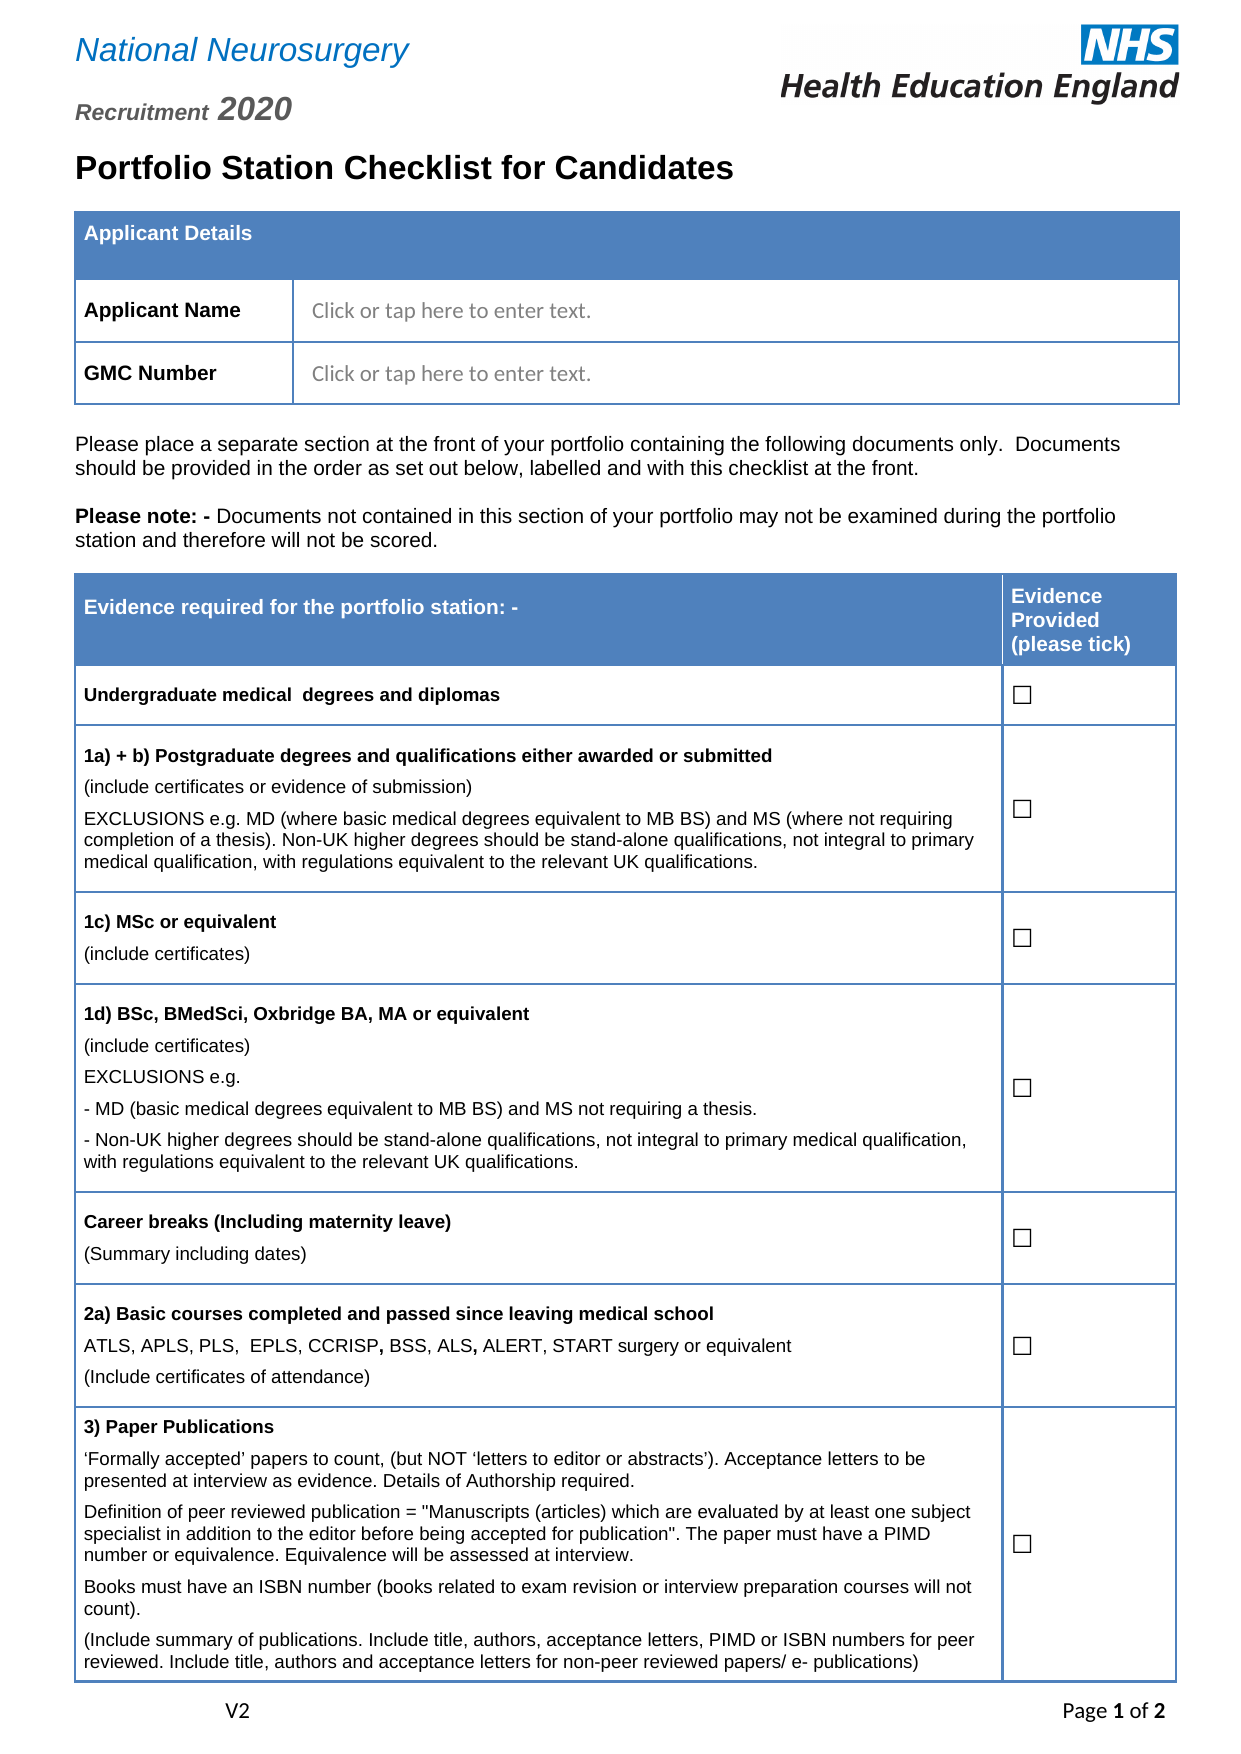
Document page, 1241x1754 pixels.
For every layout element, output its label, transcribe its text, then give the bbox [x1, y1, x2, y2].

table_cell Applicant Name [76, 280, 292, 341]
text Please place a separate section at the front of your portfolio containing the following documents only. Documents should be provided in the order as set out below, labelled and with this checklist at the front. [75, 432, 1165, 480]
table_cell [294, 280, 1178, 341]
table_cell 1d) BSc, BMedSci, Oxbridge BA, MA or equivalent (include certificates) EXCLUSIONS e.g. - MD (basic medical degrees equivalent to MB BS) and MS not requiring a thesis. - Non-UK higher degrees should be stand-alone qualifications, not integral to primary medical qualification, with regulations equivalent to the relevant UK qualifications. [76, 985, 1001, 1191]
picture [781, 24, 1180, 105]
table_cell 1c) MSc or equivalent (include certificates) [76, 893, 1001, 982]
table_cell Career breaks (Including maternity leave) (Summary including dates) [76, 1193, 1001, 1282]
table_cell 1a) + b) Postgraduate degrees and qualifications either awarded or submitted (include certificates or evidence of submission) EXCLUSIONS e.g. MD (where basic medical degrees equivalent to MB BS) and MS (where not requiring completion of a thesis). Non-UK higher degrees should be stand-alone qualifications, not integral to primary medical qualification, with regulations equivalent to the relevant UK qualifications. [76, 726, 1001, 891]
text Portfolio Station Checklist for Candidates [75, 148, 1165, 187]
table_header Evidence Provided (please tick) [1003, 575, 1175, 664]
table_cell [294, 343, 1178, 403]
table_cell 2a) Basic courses completed and passed since leaving medical school ATLS, APLS, PLS, EPLS, CCRISP, BSS, ALS, ALERT, START surgery or equivalent (Include certificates of attendance) [76, 1285, 1001, 1406]
table_cell 3) Paper Publications ‘Formally accepted’ papers to count, (but NOT ‘letters to editor or abstracts’). Acceptance letters to be presented at interview as evidence. Details of Authorship required. Definition of peer reviewed publication = "Manuscripts (articles) which are evaluated by at least one subject specialist in addition to the editor before being accepted for publication". The paper must have a PIMD number or equivalence. Equivalence will be assessed at interview. Books must have an ISBN number (books related to exam revision or interview preparation courses will not count). (Include summary of publications. Include title, authors, acceptance letters, PIMD or ISBN numbers for peer reviewed. Include title, authors and acceptance letters for non-peer reviewed papers/ e- publications) [76, 1408, 1001, 1680]
table_cell GMC Number [76, 343, 292, 403]
table_cell Undergraduate medical degrees and diplomas [76, 666, 1001, 724]
table_header Evidence required for the portfolio station: - [76, 575, 1002, 664]
table_header Applicant Details [76, 213, 1178, 278]
text Please note: - Documents not contained in this section of your portfolio may not be examined during the portfolio station and therefore will not be scored. [75, 504, 1165, 552]
